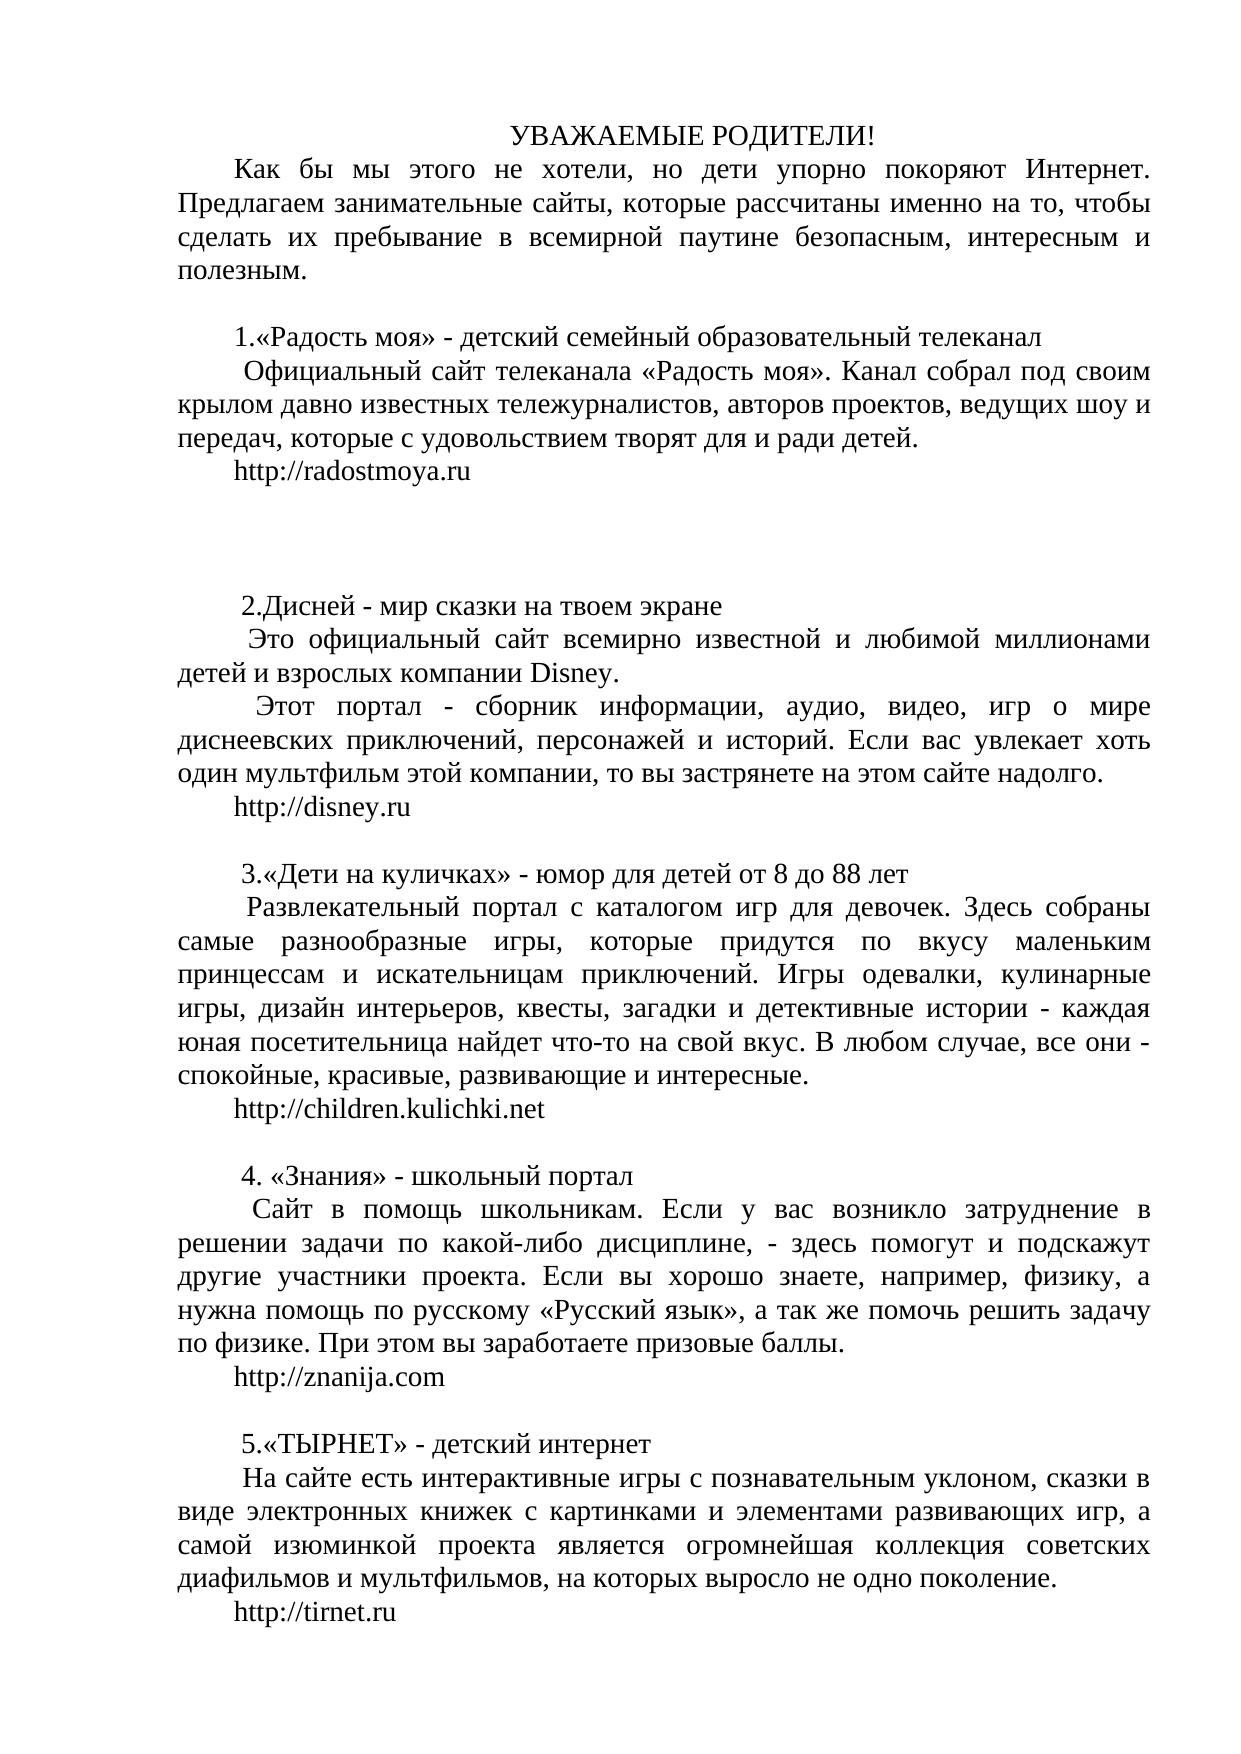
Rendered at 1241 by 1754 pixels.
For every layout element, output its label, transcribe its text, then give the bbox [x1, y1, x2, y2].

text http://znanija.com [177, 1359, 1152, 1393]
text На сайте есть интерактивные игры с познавательным уклоном, сказки в виде электронных книжек с картинками и элементами развивающих игр, а самой изюминкой проекта является огромнейшая коллекция советских диафильмов и мультфильмов, на которых выросло не одно поколение. [177, 1460, 1152, 1594]
text http://disney.ru [177, 789, 1152, 822]
text http://children.kulichki.net [177, 1091, 1152, 1124]
text Сайт в помощь школьникам. Если у вас возникло затруднение в решении задачи по какой-либо дисциплине, - здесь помогут и подскажут другие участники проекта. Если вы хорошо знаете, например, физику, а нужна помощь по русскому «Русский язык», а так же помочь решить задачу по физике. При этом вы заработаете призовые баллы. [177, 1191, 1152, 1359]
text 4. «Знания» - школьный портал [177, 1158, 1152, 1191]
text Как бы мы этого не хотели, но дети упорно покоряют Интернет. Предлагаем занимательные сайты, которые рассчитаны именно на то, чтобы сделать их пребывание в всемирной паутине безопасным, интересным и полезным. [177, 152, 1152, 286]
text 3.«Дети на куличках» - юмор для детей от 8 до 88 лет [177, 856, 1152, 889]
text 1.«Радость моя» - детский семейный образовательный телеканал [177, 319, 1152, 353]
text Официальный сайт телеканала «Радость моя». Канал собрал под своим крылом давно известных тележурналистов, авторов проектов, ведущих шоу и передач, которые с удовольствием творят для и ради детей. [177, 353, 1152, 453]
text 5.«ТЫРНЕТ» - детский интернет [177, 1426, 1152, 1460]
text УВАЖАЕМЫЕ РОДИТЕЛИ! [177, 118, 1152, 152]
text http://radostmoya.ru [177, 453, 1152, 487]
text Развлекательный портал с каталогом игр для девочек. Здесь собраны самые разнообразные игры, которые придутся по вкусу маленьким принцессам и искательницам приключений. Игры одевалки, кулинарные игры, дизайн интерьеров, квесты, загадки и детективные истории - каждая юная посетительница найдет что-то на свой вкус. В любом случае, все они - спокойные, красивые, развивающие и интересные. [177, 889, 1152, 1091]
text Этот портал - сборник информации, аудио, видео, игр о мире диснеевских приключений, персонажей и историй. Если вас увлекает хоть один мультфильм этой компании, то вы застрянете на этом сайте надолго. [177, 688, 1152, 789]
text 2.Дисней - мир сказки на твоем экране [177, 588, 1152, 621]
text http://tirnet.ru [177, 1594, 1152, 1627]
text Это официальный сайт всемирно известной и любимой миллионами детей и взрослых компании Disney. [177, 621, 1152, 688]
